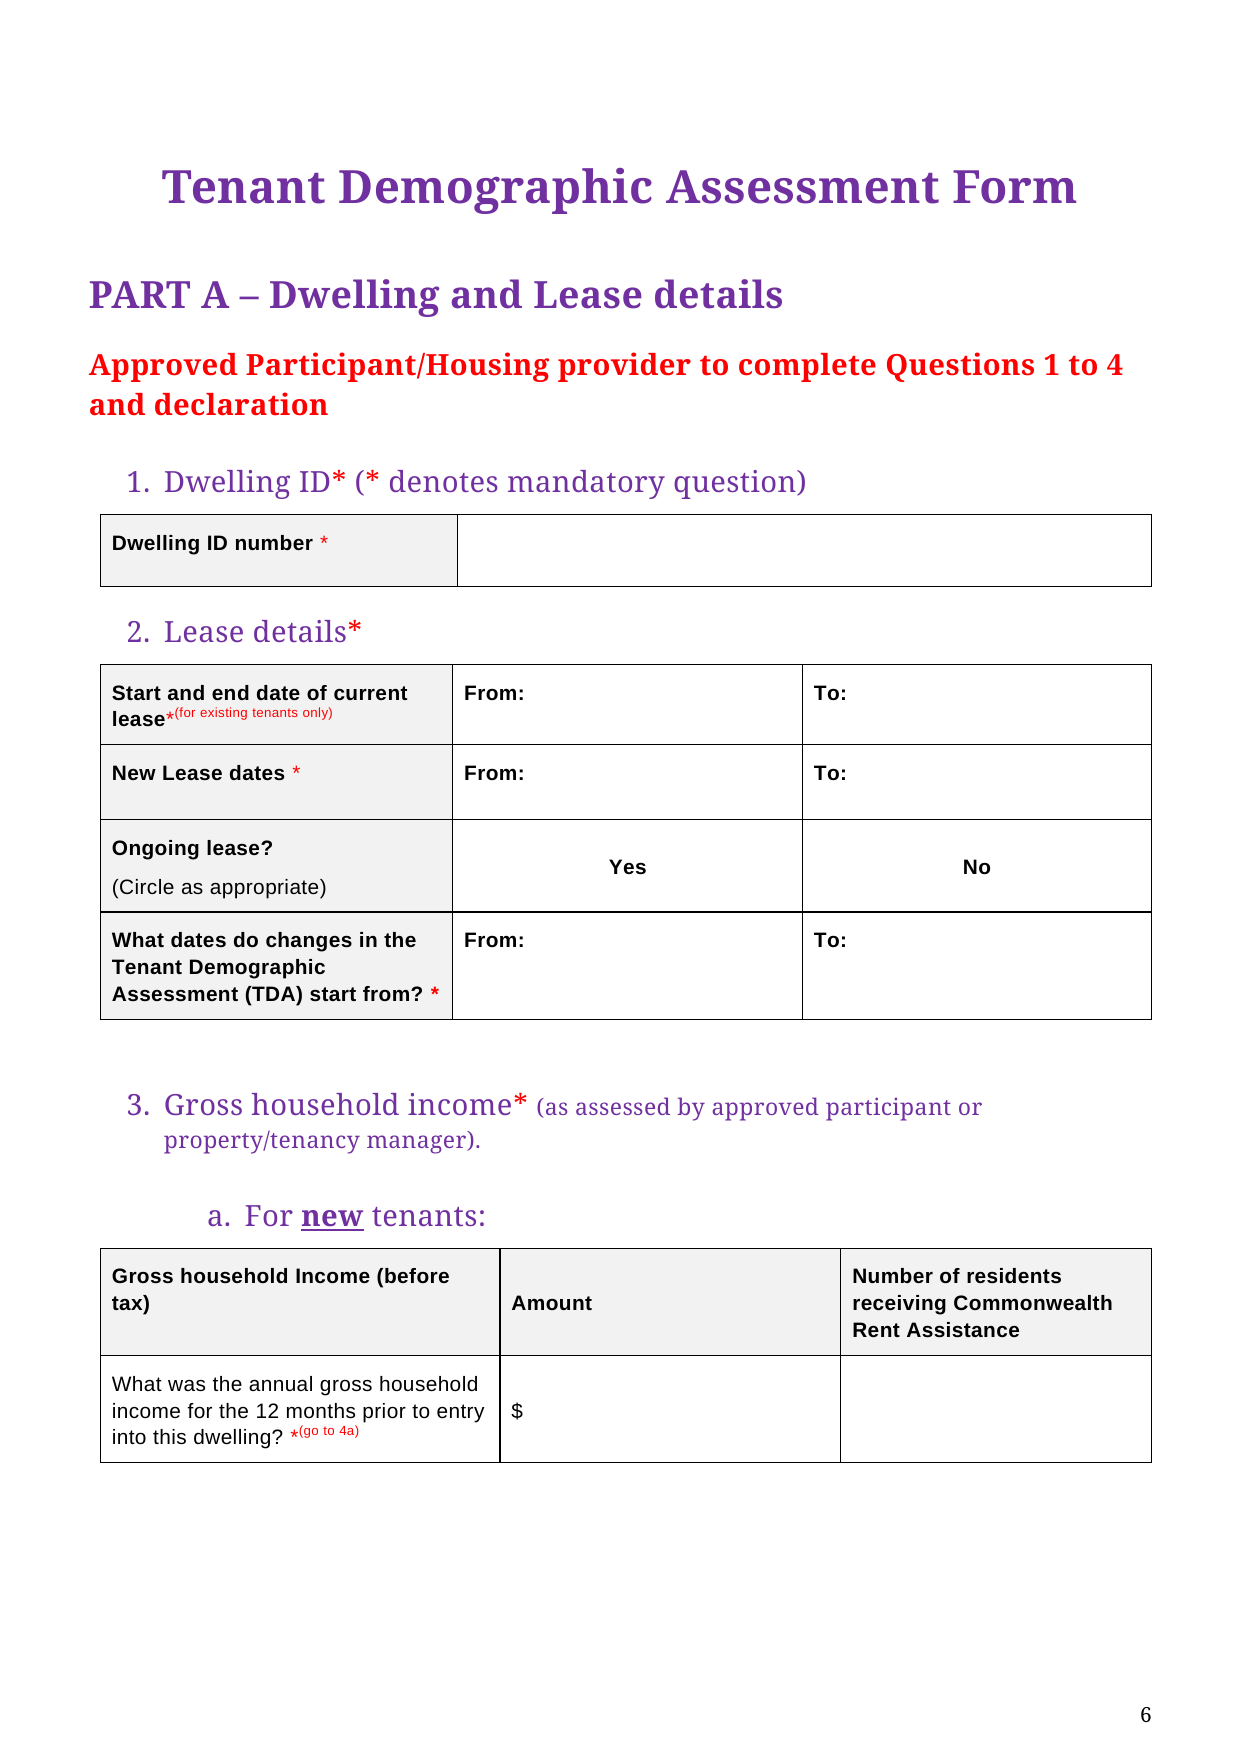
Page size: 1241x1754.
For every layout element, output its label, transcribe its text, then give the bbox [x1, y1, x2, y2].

subtitle PART A – Dwelling and Lease details [89, 269, 1152, 320]
table_header [458, 515, 1151, 586]
table_cell From: [453, 913, 802, 1019]
table_cell Ongoing lease? (Circle as appropriate) [101, 820, 452, 911]
table_cell What dates do changes in the Tenant Demographic Assessment (TDA) start from? * [101, 913, 452, 1019]
table_cell To: [803, 745, 1151, 819]
text Approved Participant/Housing provider to complete Questions 1 to 4 and declaration [89, 345, 1152, 424]
table_cell Yes [453, 820, 802, 911]
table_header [841, 1249, 1151, 1355]
table_cell To: [803, 913, 1151, 1019]
table_header From: [453, 665, 802, 744]
subtitle For new tenants: [207, 1195, 1152, 1235]
table_header Start and end date of current lease*(for existing tenants only) [101, 665, 452, 744]
table_cell $ [501, 1356, 840, 1462]
table_header Dwelling ID number * [101, 515, 457, 586]
subtitle Gross household income* (as assessed by approved participant or property/tenancy manager). [126, 1084, 1152, 1155]
table_cell From: [453, 745, 802, 819]
table_header Amount [501, 1249, 840, 1355]
table_cell What was the annual gross household income for the 12 months prior to entry into this dwelling? *(go to 4a) [101, 1356, 499, 1462]
table_header To: [803, 665, 1151, 744]
subtitle Lease details* [126, 612, 1152, 651]
subtitle Dwelling ID* (* denotes mandatory question) [126, 462, 1152, 501]
table_cell New Lease dates * [101, 745, 452, 819]
subtitle Tenant Demographic Assessment Form [89, 154, 1152, 217]
table_header Gross household Income (before tax) [101, 1249, 499, 1355]
table_cell No [803, 820, 1151, 911]
table_cell [841, 1356, 1151, 1462]
